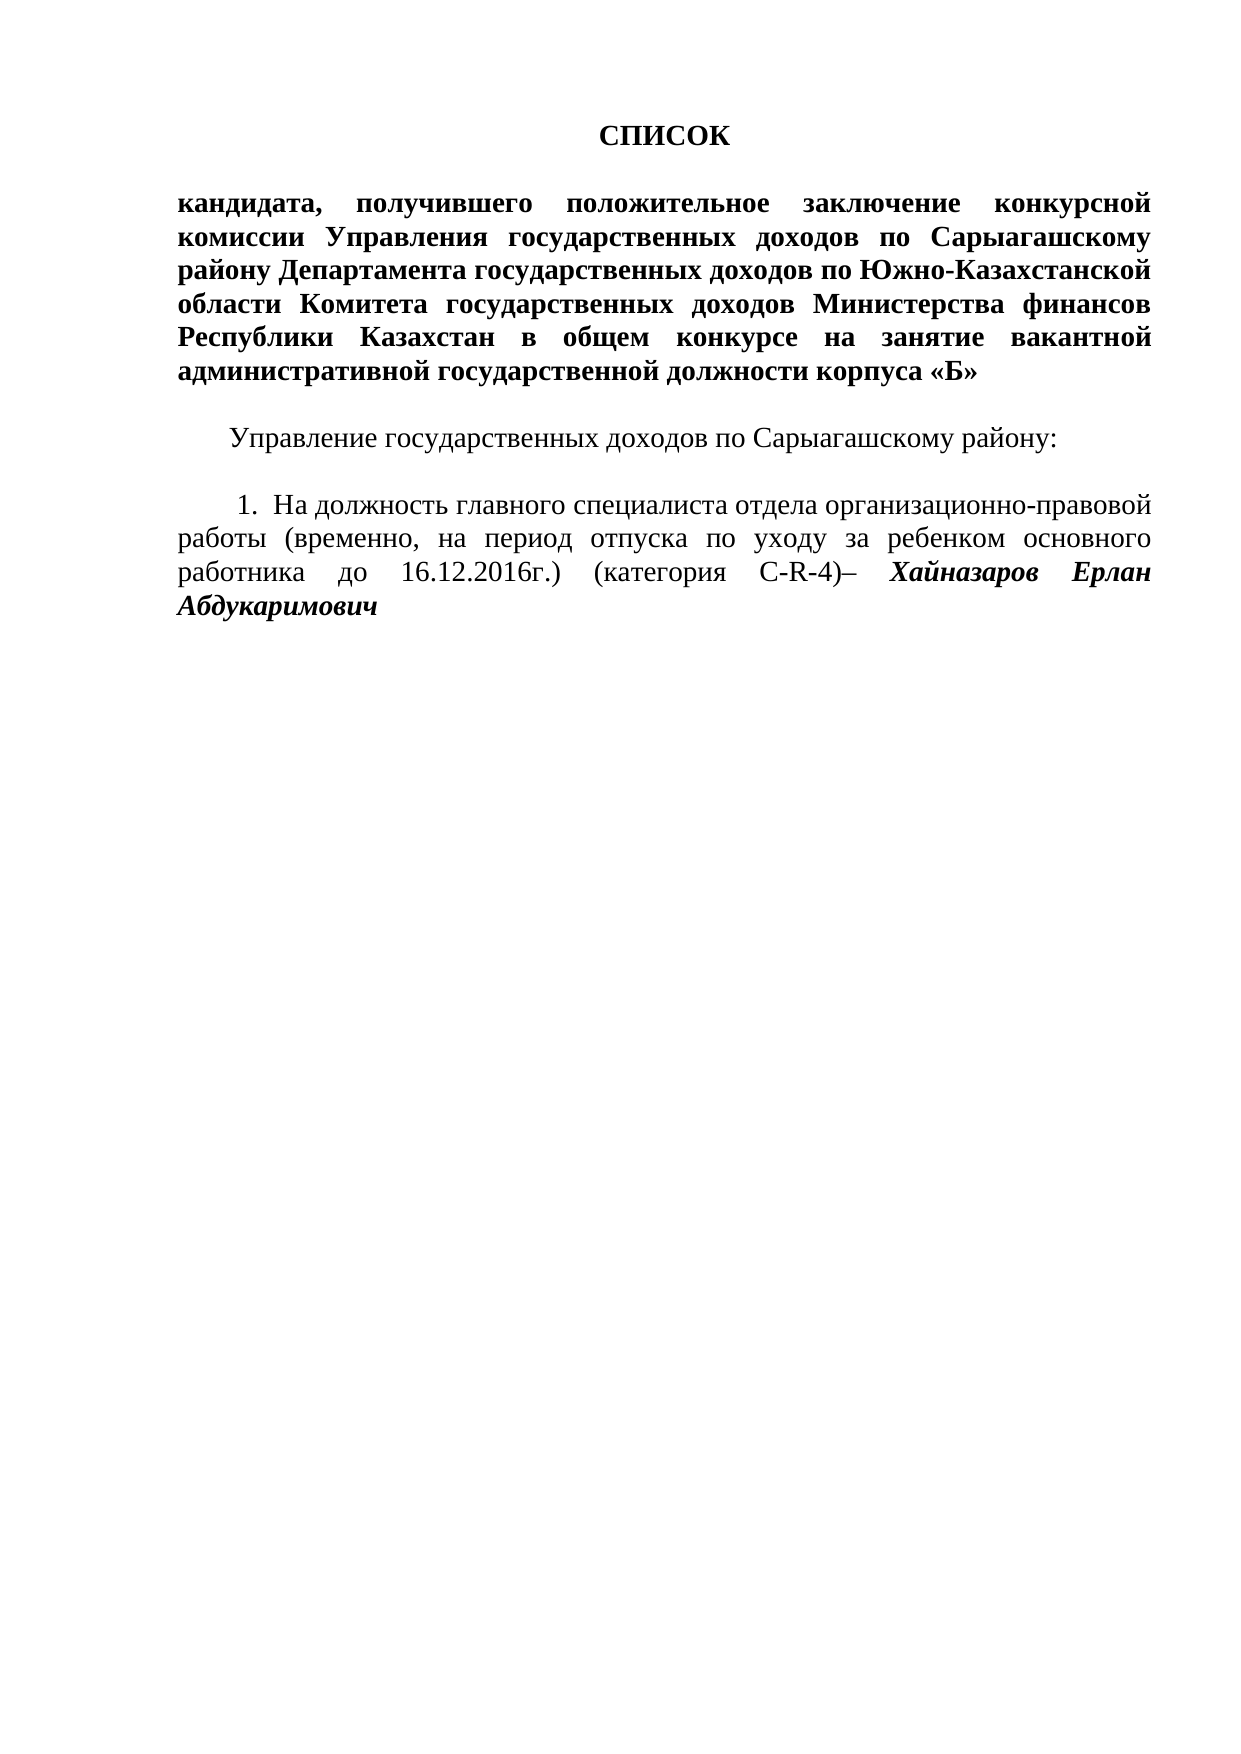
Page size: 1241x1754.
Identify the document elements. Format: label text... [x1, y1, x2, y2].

text СПИСОК [177, 118, 1152, 152]
text 1. На должность главного специалиста отдела организационно-правовой работы (временно, на период отпуска по уходу за ребенком основного работника до 16.12.2016г.) (категория C-R-4)– Хайназаров Ерлан Абдукаримович [177, 487, 1152, 621]
text кандидата, получившего положительное заключение конкурсной комиссии Управления государственных доходов по Сарыагашскому району Департамента государственных доходов по Южно-Казахстанской области Комитета государственных доходов Министерства финансов Республики Казахстан в общем конкурсе на занятие вакантной административной государственной должности корпуса «Б» [177, 185, 1152, 386]
text Управление государственных доходов по Сарыагашскому району: [177, 420, 1152, 453]
